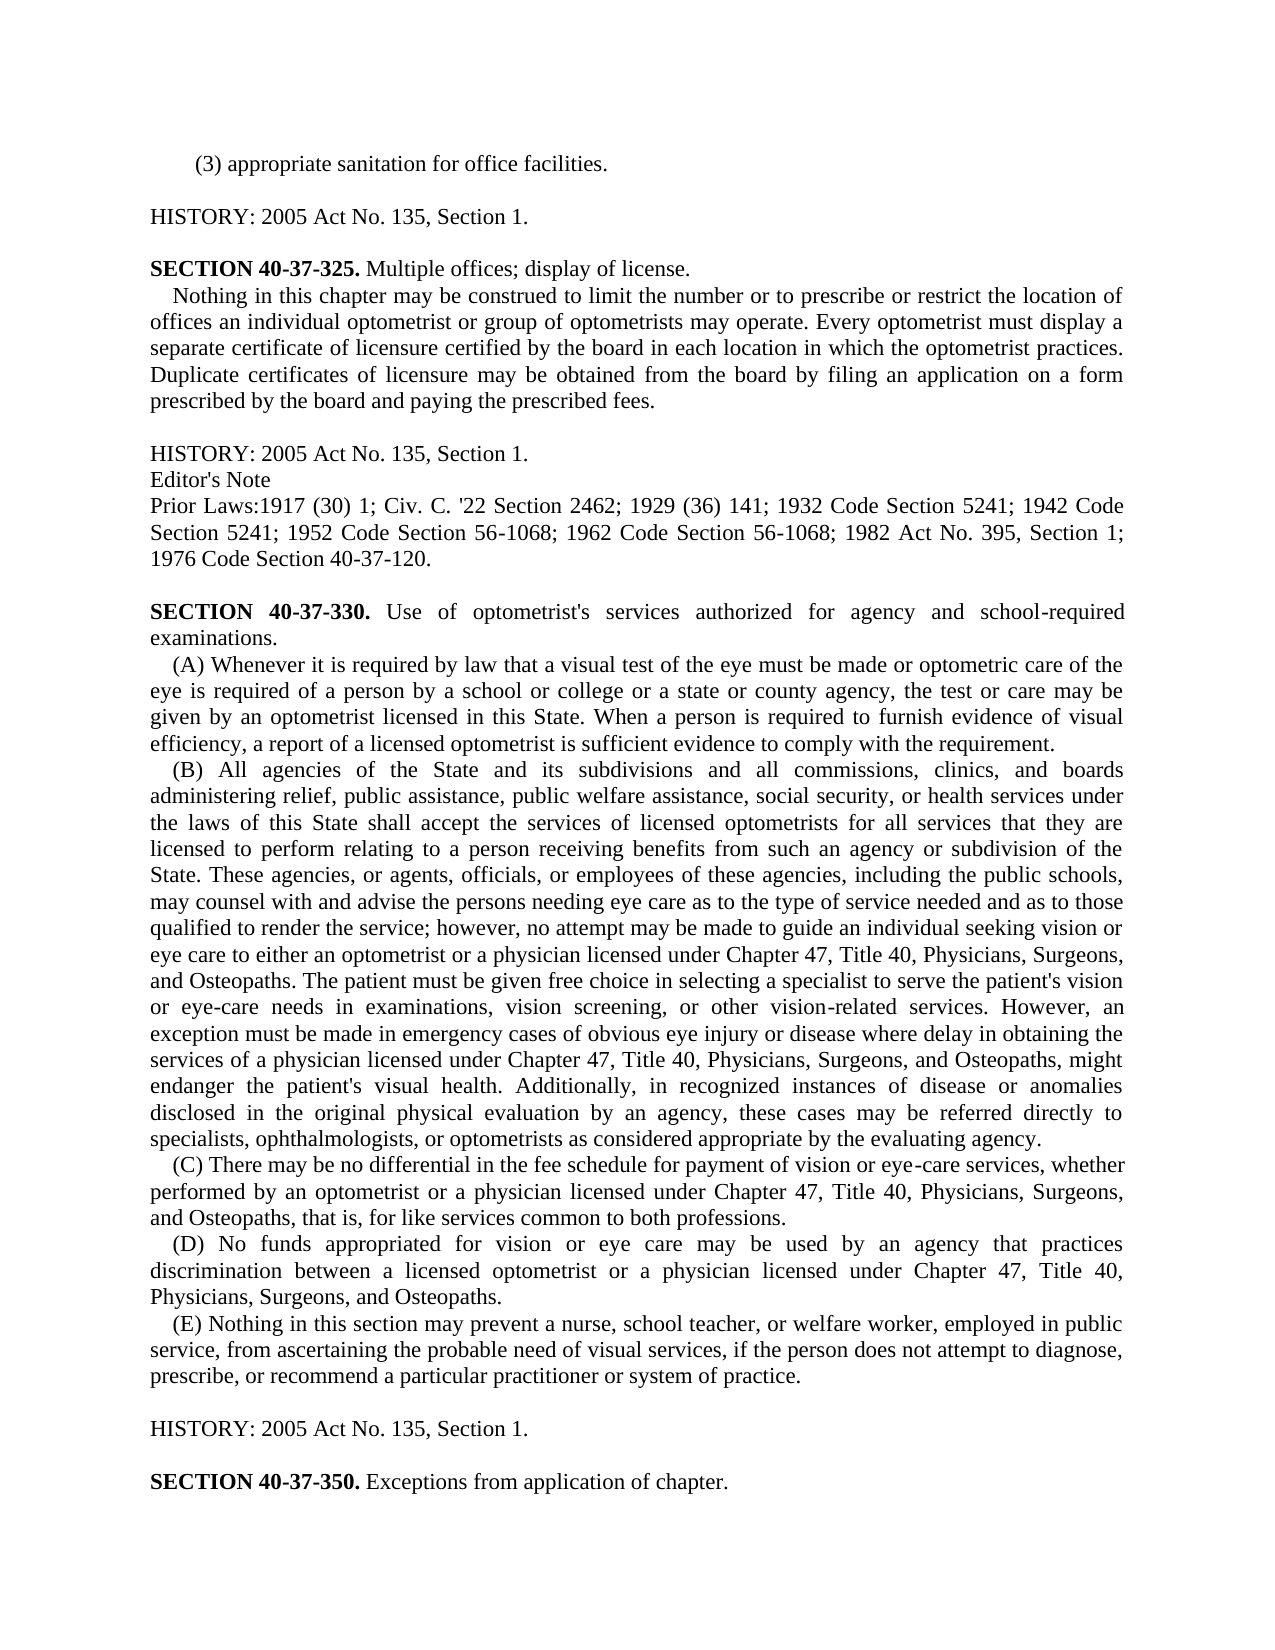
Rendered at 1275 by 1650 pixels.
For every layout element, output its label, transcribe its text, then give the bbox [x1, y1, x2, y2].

text HISTORY: 2005 Act No. 135, Section 1. [150, 440, 1125, 466]
text Nothing in this chapter may be construed to limit the number or to prescribe or restrict the location of offices an individual optometrist or group of optometrists may operate. Every optometrist must display a separate certificate of licensure certified by the board in each location in which the optometrist practices. Duplicate certificates of licensure may be obtained from the board by filing an application on a form prescribed by the board and paying the prescribed fees. [150, 282, 1125, 413]
text (B) All agencies of the State and its subdivisions and all commissions, clinics, and boards administering relief, public assistance, public welfare assistance, social security, or health services under the laws of this State shall accept the services of licensed optometrists for all services that they are licensed to perform relating to a person receiving benefits from such an agency or subdivision of the State. These agencies, or agents, officials, or employees of these agencies, including the public schools, may counsel with and advise the persons needing eye care as to the type of service needed and as to those qualified to render the service; however, no attempt may be made to guide an individual seeking vision or eye care to either an optometrist or a physician licensed under Chapter 47, Title 40, Physicians, Surgeons, and Osteopaths. The patient must be given free choice in selecting a specialist to serve the patient's vision or eye-care needs in examinations, vision screening, or other vision-related services. However, an exception must be made in emergency cases of obvious eye injury or disease where delay in obtaining the services of a physician licensed under Chapter 47, Title 40, Physicians, Surgeons, and Osteopaths, might endanger the patient's visual health. Additionally, in recognized instances of disease or anomalies disclosed in the original physical evaluation by an agency, these cases may be referred directly to specialists, ophthalmologists, or optometrists as considered appropriate by the evaluating agency. [150, 756, 1125, 1151]
text HISTORY: 2005 Act No. 135, Section 1. [150, 1415, 1125, 1441]
text Prior Laws:1917 (30) 1; Civ. C. '22 Section 2462; 1929 (36) 141; 1932 Code Section 5241; 1942 Code Section 5241; 1952 Code Section 56-1068; 1962 Code Section 56-1068; 1982 Act No. 395, Section 1; 1976 Code Section 40-37-120. [150, 493, 1125, 572]
text (3) appropriate sanitation for office facilities. [150, 150, 1125, 176]
text Editor's Note [150, 466, 1125, 493]
text (D) No funds appropriated for vision or eye care may be used by an agency that practices discrimination between a licensed optometrist or a physician licensed under Chapter 47, Title 40, Physicians, Surgeons, and Osteopaths. [150, 1231, 1125, 1309]
text SECTION 40-37-325. Multiple offices; display of license. [150, 255, 1125, 282]
text HISTORY: 2005 Act No. 135, Section 1. [150, 203, 1125, 229]
text (C) There may be no differential in the fee schedule for payment of vision or eye-care services, whether performed by an optometrist or a physician licensed under Chapter 47, Title 40, Physicians, Surgeons, and Osteopaths, that is, for like services common to both professions. [150, 1151, 1125, 1231]
text (A) Whenever it is required by law that a visual test of the eye must be made or optometric care of the eye is required of a person by a school or college or a state or county agency, the test or care may be given by an optometrist licensed in this State. When a person is required to furnish evidence of visual efficiency, a report of a licensed optometrist is sufficient evidence to comply with the requirement. [150, 651, 1125, 756]
text (E) Nothing in this section may prevent a nurse, school teacher, or welfare worker, employed in public service, from ascertaining the probable need of visual services, if the person does not attempt to diagnose, prescribe, or recommend a particular practitioner or system of practice. [150, 1309, 1125, 1389]
text SECTION 40-37-330. Use of optometrist's services authorized for agency and school-required examinations. [150, 598, 1125, 651]
text SECTION 40-37-350. Exceptions from application of chapter. [150, 1468, 1125, 1494]
